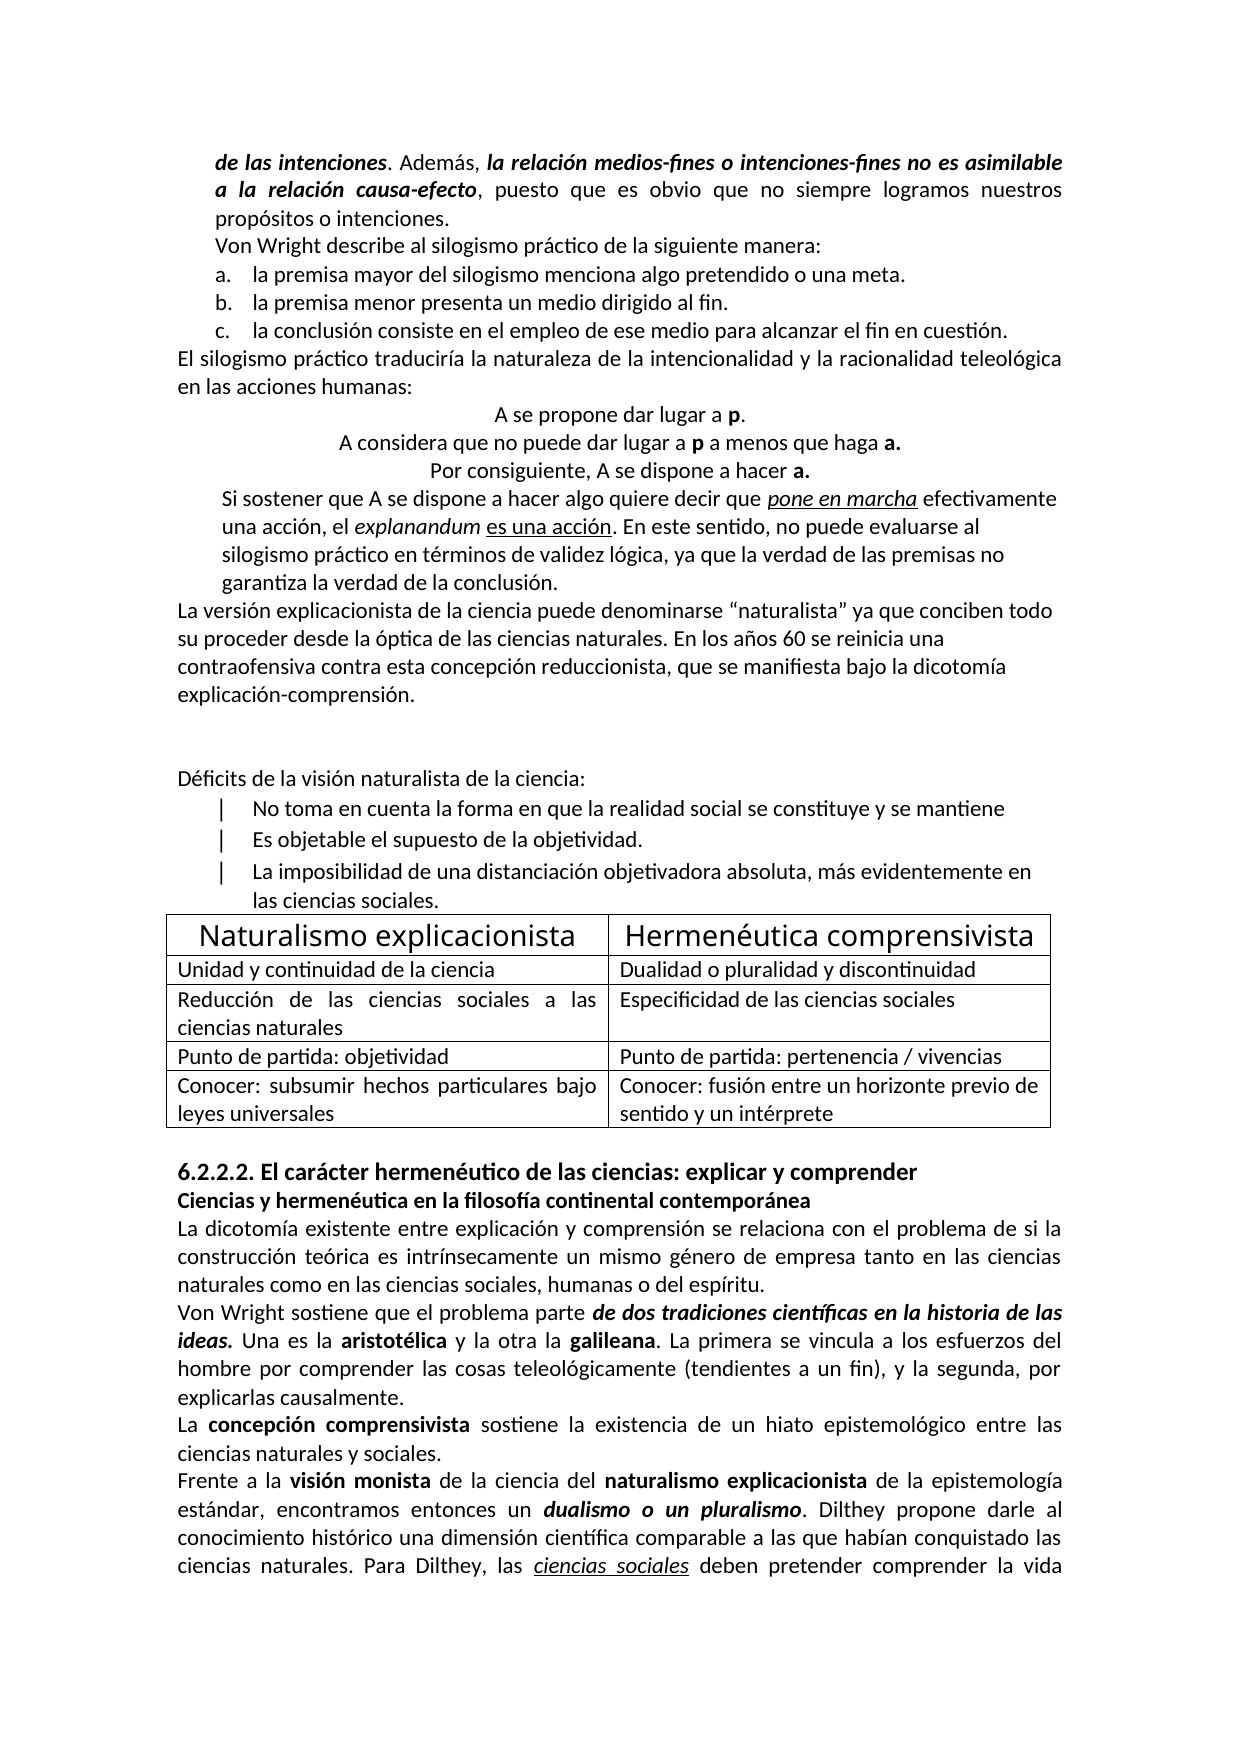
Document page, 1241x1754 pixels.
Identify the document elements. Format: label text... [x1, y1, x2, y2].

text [177, 1467, 1063, 1579]
text Déficits de la visión naturalista de la ciencia: [177, 764, 1063, 792]
text Von Wright describe al silogismo práctico de la siguiente manera: [215, 232, 1063, 260]
table_cell Dualidad o pluralidad y discontinuidad [609, 956, 1050, 984]
list la conclusión consiste en el empleo de ese medio para alcanzar el fin en cuestión. [215, 316, 1063, 344]
text Ciencias y hermenéutica en la filosofía continental contemporánea [177, 1186, 1063, 1214]
table_cell Conocer: fusión entre un horizonte previo de sentido y un intérprete [609, 1071, 1050, 1127]
table_cell Reducción de las ciencias sociales a las ciencias naturales [167, 985, 608, 1041]
table_header Hermenéutica comprensivista [609, 915, 1050, 954]
list la premisa mayor del silogismo menciona algo pretendido o una meta. [215, 260, 1063, 288]
text El silogismo práctico traduciría la naturaleza de la intencionalidad y la racionalidad teleológica en las acciones humanas: [177, 344, 1063, 400]
list la premisa menor presenta un medio dirigido al fin. [215, 288, 1063, 316]
table_header Naturalismo explicacionista [167, 915, 608, 954]
text Von Wright sostiene que el problema parte de dos tradiciones científicas en la historia de las ideas. Una es la aristotélica y la otra la galileana. La primera se vincula a los esfuerzos del hombre por comprender las cosas teleológicamente (tendientes a un fin), y la segunda, por explicarlas causalmente. [177, 1298, 1063, 1411]
text A se propone dar lugar a p. [177, 400, 1063, 428]
text La concepción comprensivista sostiene la existencia de un hiato epistemológico entre las ciencias naturales y sociales. [177, 1411, 1063, 1467]
text A considera que no puede dar lugar a p a menos que haga a. [177, 428, 1063, 456]
table_cell Punto de partida: objetividad [167, 1042, 608, 1070]
text La versión explicacionista de la ciencia puede denominarse “naturalista” ya que conciben todo su proceder desde la óptica de las ciencias naturales. En los años 60 se reinicia una contraofensiva contra esta concepción reduccionista, que se manifiesta bajo la dicotomía explicación-comprensión. [177, 596, 1063, 708]
text La dicotomía existente entre explicación y comprensión se relaciona con el problema de si la construcción teórica es intrínsecamente un mismo género de empresa tanto en las ciencias naturales como en las ciencias sociales, humanas o del espíritu. [177, 1214, 1063, 1298]
text Por consiguiente, A se dispone a hacer a. [177, 456, 1063, 484]
table_cell Conocer: subsumir hechos particulares bajo leyes universales [167, 1071, 608, 1127]
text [215, 148, 1063, 232]
table_cell Punto de partida: pertenencia / vivencias [609, 1042, 1050, 1070]
text 6.2.2.2. El carácter hermenéutico de las ciencias: explicar y comprender [177, 1156, 1063, 1186]
text Si sostener que A se dispone a hacer algo quiere decir que pone en marcha efectivamente una acción, el explanandum es una acción. En este sentido, no puede evaluarse al silogismo práctico en términos de validez lógica, ya que la verdad de las premisas no garantiza la verdad de la conclusión. [222, 484, 1063, 596]
table_cell Especificidad de las ciencias sociales [609, 985, 1050, 1041]
table_cell Unidad y continuidad de la ciencia [167, 956, 608, 984]
list La imposibilidad de una distanciación objetivadora absoluta, más evidentemente en las ciencias sociales. [215, 854, 1063, 914]
list Es objetable el supuesto de la objetividad. [215, 823, 1063, 854]
list No toma en cuenta la forma en que la realidad social se constituye y se mantiene [215, 792, 1063, 823]
